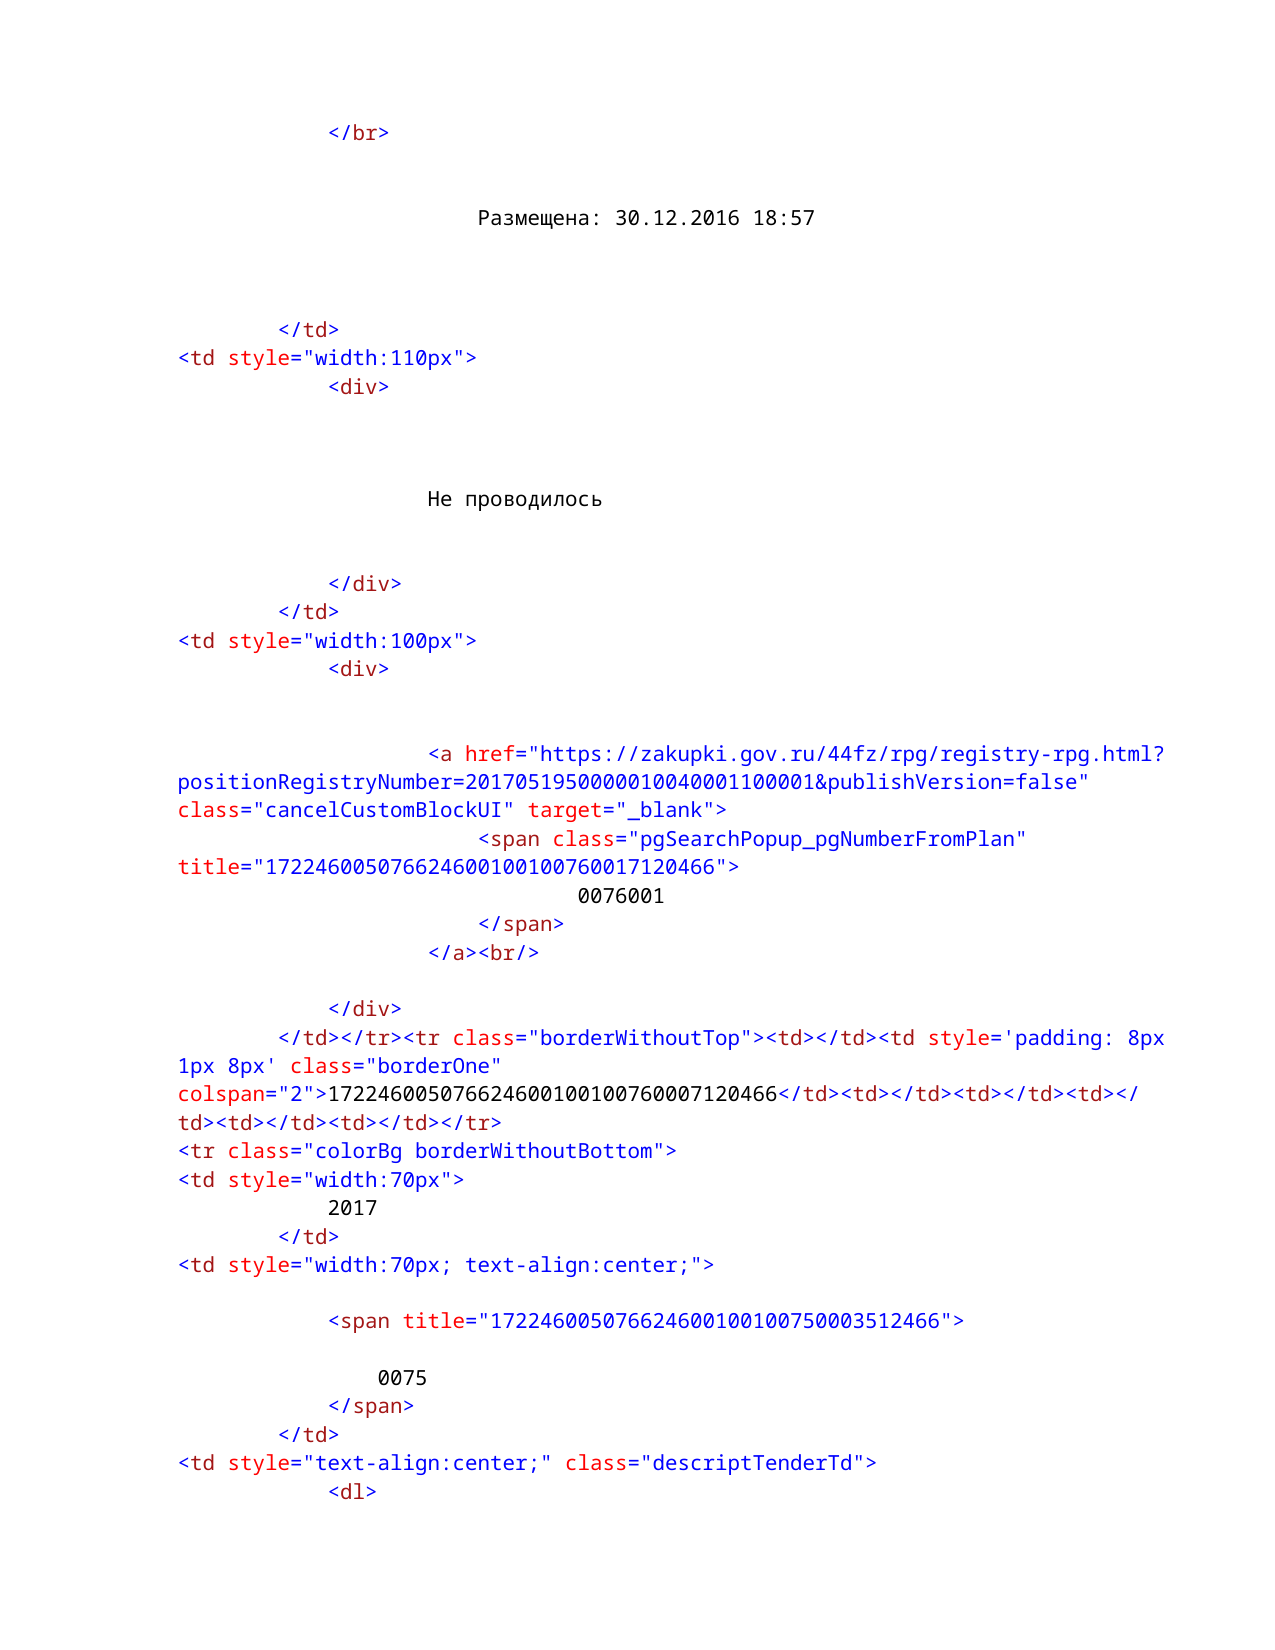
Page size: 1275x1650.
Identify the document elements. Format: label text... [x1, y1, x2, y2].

text <a href="https://zakupki.gov.ru/44fz/rpg/registry-rpg.html?positionRegistryNumber=2017051950000010040001100001&publishVersion=false" class="cancelCustomBlockUI" target="_blank"> [177, 739, 1186, 824]
text 0076001 [177, 881, 1186, 909]
text 0075 [177, 1363, 1186, 1392]
text <div> [177, 654, 1186, 683]
text <td style="width:100px"> [177, 626, 1186, 654]
text </span> [177, 909, 1186, 938]
text <span class="pgSearchPopup_pgNumberFromPlan" title="172246005076624600100100760017120466"> [177, 824, 1186, 881]
text </td> [177, 1222, 1186, 1250]
text </td> [177, 1420, 1186, 1448]
text <tr class="colorBg borderWithoutBottom"> [177, 1136, 1186, 1165]
text </div> [177, 569, 1186, 597]
text </div> [177, 994, 1186, 1023]
text </td> [177, 597, 1186, 626]
text <dl> [177, 1477, 1186, 1505]
text </span> [177, 1392, 1186, 1420]
text <td style="width:110px"> [177, 343, 1186, 372]
text <span title="172246005076624600100100750003512466"> [177, 1307, 1186, 1335]
text <td style="width:70px"> [177, 1165, 1186, 1193]
text </td></tr><tr class="borderWithoutTop"><td></td><td style='padding: 8px 1px 8px' class="borderOne" colspan="2">172246005076624600100100760007120466</td><td></td><td></td><td></td><td></td><td></td></tr> [177, 1023, 1186, 1136]
text Размещена: 30.12.2016 18:57 [177, 203, 1186, 231]
text Не проводилось [177, 484, 1186, 513]
text </br> [177, 118, 1186, 147]
text <td style="text-align:center;" class="descriptTenderTd"> [177, 1448, 1186, 1477]
text </td> [177, 315, 1186, 343]
text <td style="width:70px; text-align:center;"> [177, 1250, 1186, 1279]
text 2017 [177, 1193, 1186, 1222]
text </a><br/> [177, 938, 1186, 966]
text <div> [177, 372, 1186, 400]
